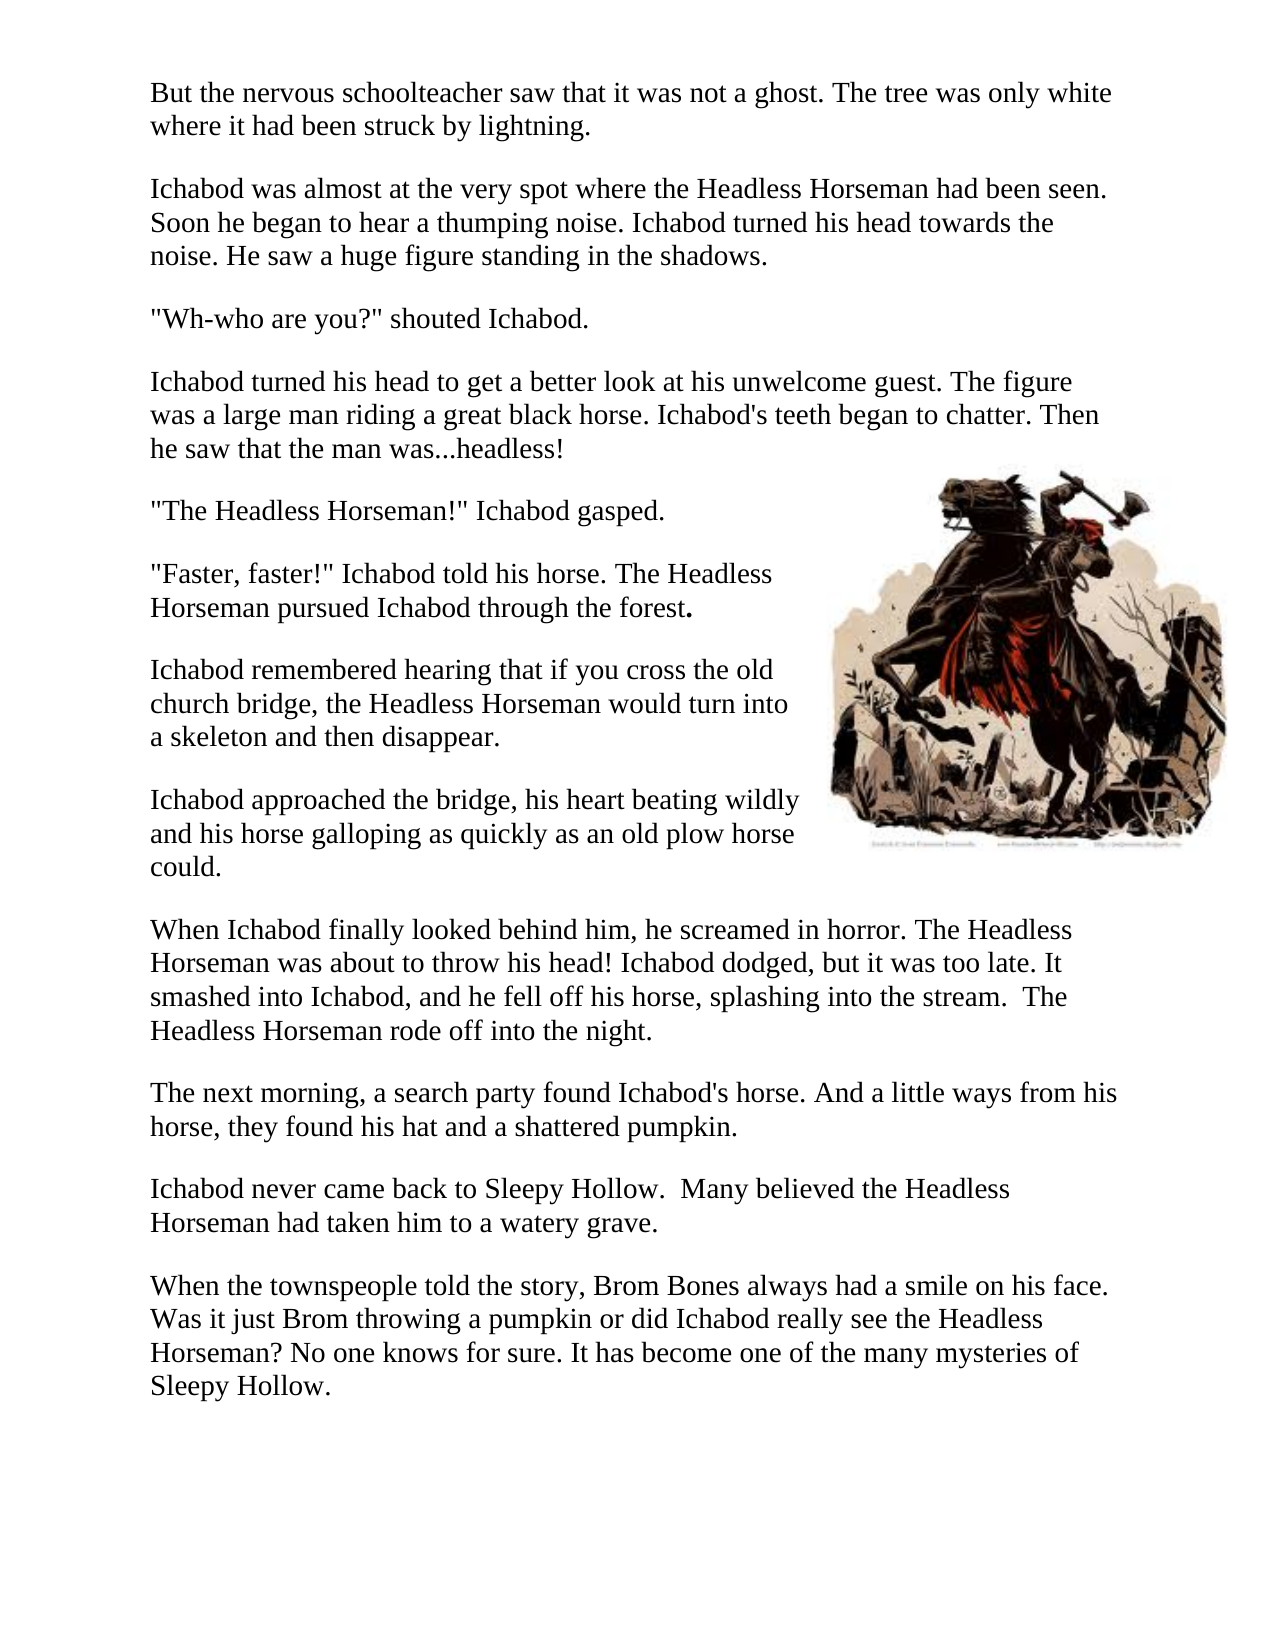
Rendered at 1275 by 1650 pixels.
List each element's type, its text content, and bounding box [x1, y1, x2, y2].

text Ichabod never came back to Sleepy Hollow. Many believed the Headless Horseman had taken him to a watery grave. [150, 1172, 1125, 1239]
text Ichabod approached the bridge, his heart beating wildly and his horse galloping as quickly as an old plow horse could. [150, 782, 1125, 883]
text "Faster, faster!" Ichabod told his horse. The Headless Horseman pursued Ichabod through the forest. [150, 556, 826, 623]
text When Ichabod finally looked behind him, he screamed in horror. The Headless Horseman was about to throw his head! Ichabod dodged, but it was too late. It smashed into Ichabod, and he fell off his horse, splashing into the stream. The Headless Horseman rode off into the night. [150, 912, 1125, 1046]
text The next morning, a search party found Ichabod's horse. And a little ways from his horse, they found his hat and a shattered pumpkin. [150, 1075, 1125, 1142]
text "The Headless Horseman!" Ichabod gasped. [150, 493, 826, 527]
text "Wh-who are you?" shouted Ichabod. [150, 301, 1125, 334]
text But the nervous schoolteacher saw that it was not a ghost. The tree was only white where it had been struck by lightning. [150, 75, 1125, 142]
picture [826, 450, 1229, 853]
text Ichabod turned his head to get a better look at his unwelcome guest. The figure was a large man riding a great black horse. Ichabod's teeth began to chatter. Then he saw that the man was...headless! [150, 364, 1125, 464]
text Ichabod was almost at the very spot where the Headless Horseman had been seen. Soon he began to hear a thumping noise. Ichabod turned his head towards the noise. He saw a huge figure standing in the shadows. [150, 171, 1125, 272]
text When the townspeople told the story, Brom Bones always had a smile on his face. Was it just Brom throwing a pumpkin or did Ichabod really see the Headless Horseman? No one knows for sure. It has become one of the many mysteries of Sleepy Hollow. [150, 1268, 1125, 1402]
text Ichabod remembered hearing that if you cross the old church bridge, the Headless Horseman would turn into a skeleton and then disappear. [150, 652, 826, 753]
